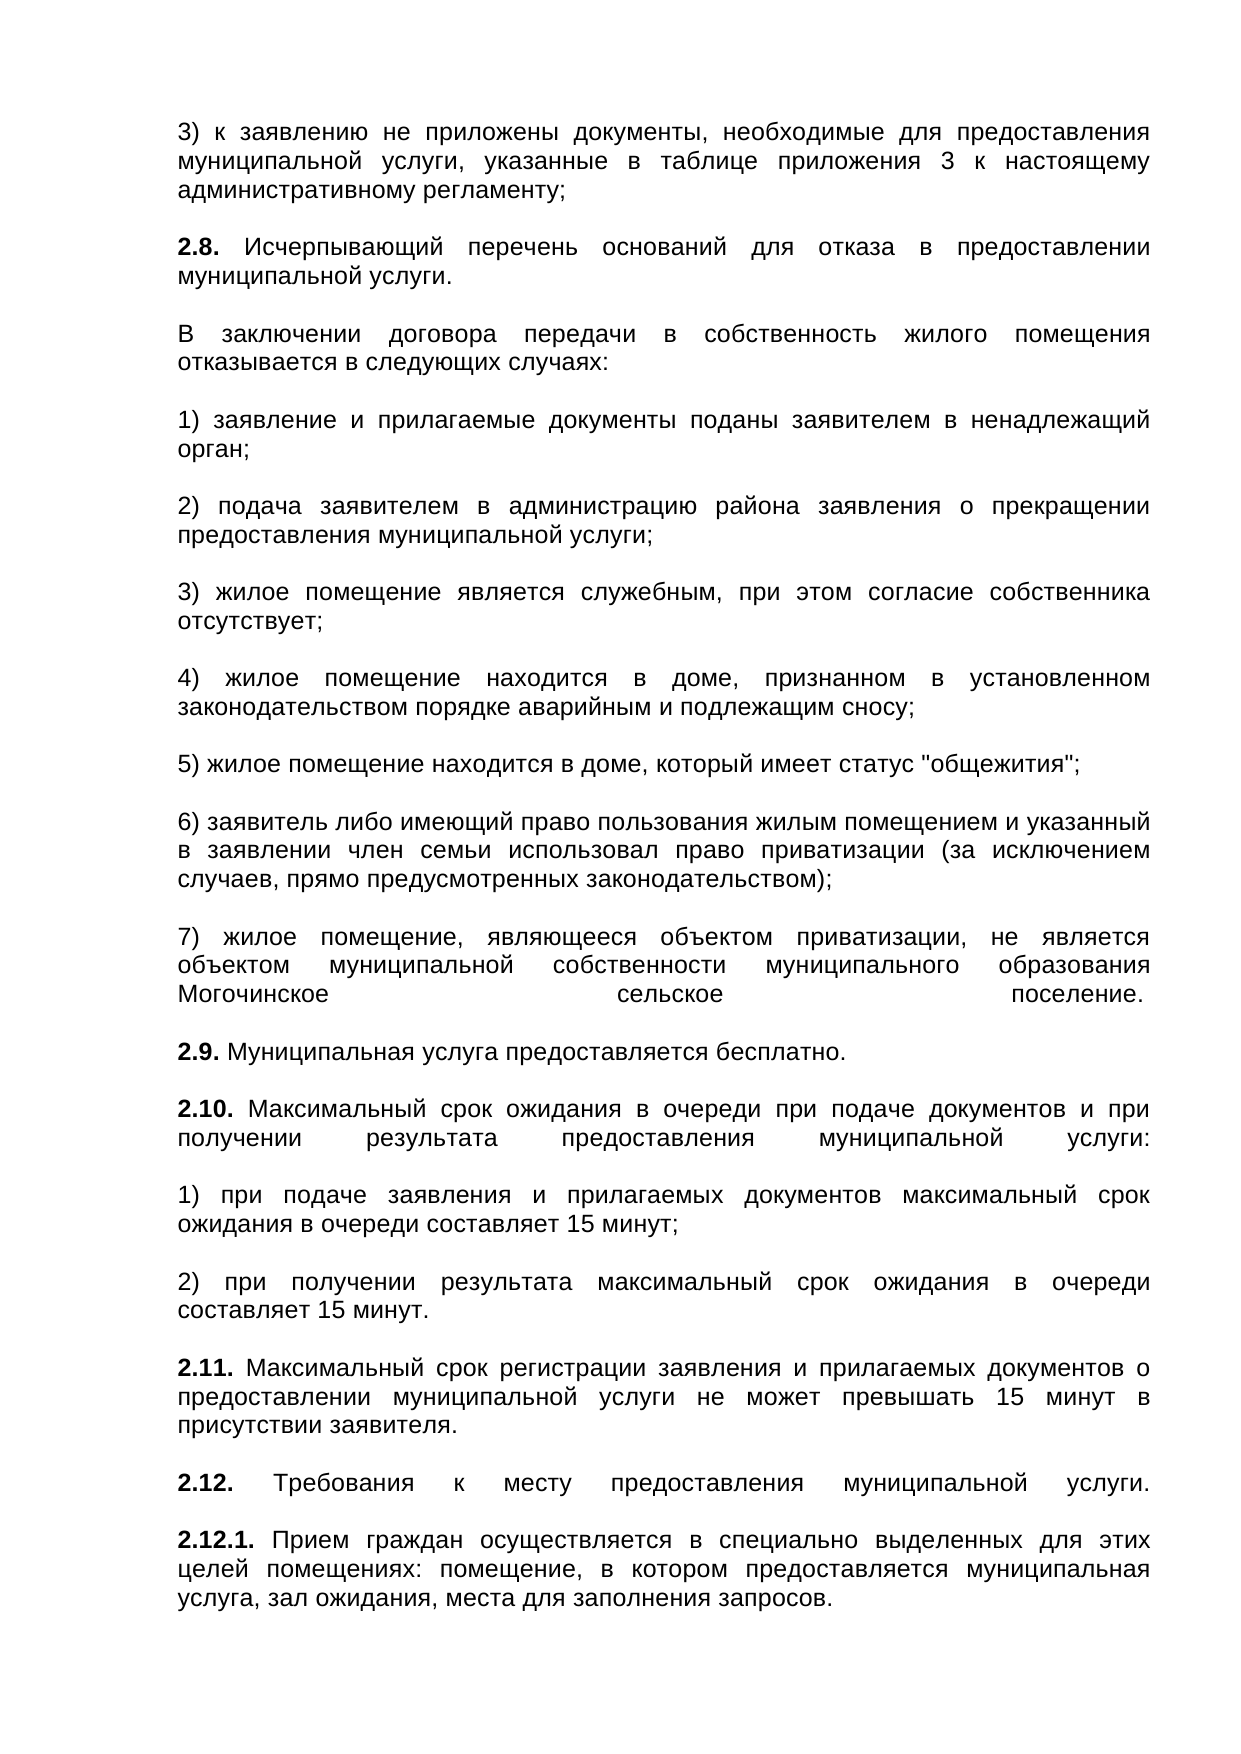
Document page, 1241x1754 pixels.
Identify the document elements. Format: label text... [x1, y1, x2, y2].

text 3) жилое помещение является служебным, при этом согласие собственника отсутствует; [177, 549, 1152, 663]
text 6) заявитель либо имеющий право пользования жилым помещением и указанный в заявлении член семьи использовал право приватизации (за исключением случаев, прямо предусмотренных законодательством); [177, 778, 1152, 893]
text 3) к заявлению не приложены документы, необходимые для предоставления муниципальной услуги, указанные в таблице приложения 3 к настоящему административному регламенту; [177, 89, 1152, 204]
text 4) жилое помещение находится в доме, признанном в установленном законодательством порядке аварийным и подлежащим сносу; [177, 663, 1152, 720]
text 2) при получении результата максимальный срок ожидания в очереди составляет 15 минут. [177, 1238, 1152, 1324]
text 2.12. Требования к месту предоставления муниципальной услуги. 2.12.1. Прием граждан осуществляется в специально выделенных для этих целей помещениях: помещение, в котором предоставляется муниципальная услуга, зал ожидания, места для заполнения запросов. [177, 1439, 1152, 1612]
text 7) жилое помещение, являющееся объектом приватизации, не является объектом муниципальной собственности муниципального образования Могочинское сельское поселение. 2.9. Муниципальная услуга предоставляется бесплатно. [177, 893, 1152, 1065]
text 2.11. Максимальный срок регистрации заявления и прилагаемых документов о предоставлении муниципальной услуги не может превышать 15 минут в присутствии заявителя. [177, 1324, 1152, 1439]
text В заключении договора передачи в собственность жилого помещения отказывается в следующих случаях: [177, 290, 1152, 376]
text 5) жилое помещение находится в доме, который имеет статус "общежития"; [177, 720, 1152, 778]
text 2.10. Максимальный срок ожидания в очереди при подаче документов и при получении результата предоставления муниципальной услуги: 1) при подаче заявления и прилагаемых документов максимальный срок ожидания в очереди составляет 15 минут; [177, 1065, 1152, 1238]
text 2.8. Исчерпывающий перечень оснований для отказа в предоставлении муниципальной услуги. [177, 204, 1152, 290]
text 1) заявление и прилагаемые документы поданы заявителем в ненадлежащий орган; 2) подача заявителем в администрацию района заявления о прекращении предоставления муниципальной услуги; [177, 376, 1152, 549]
